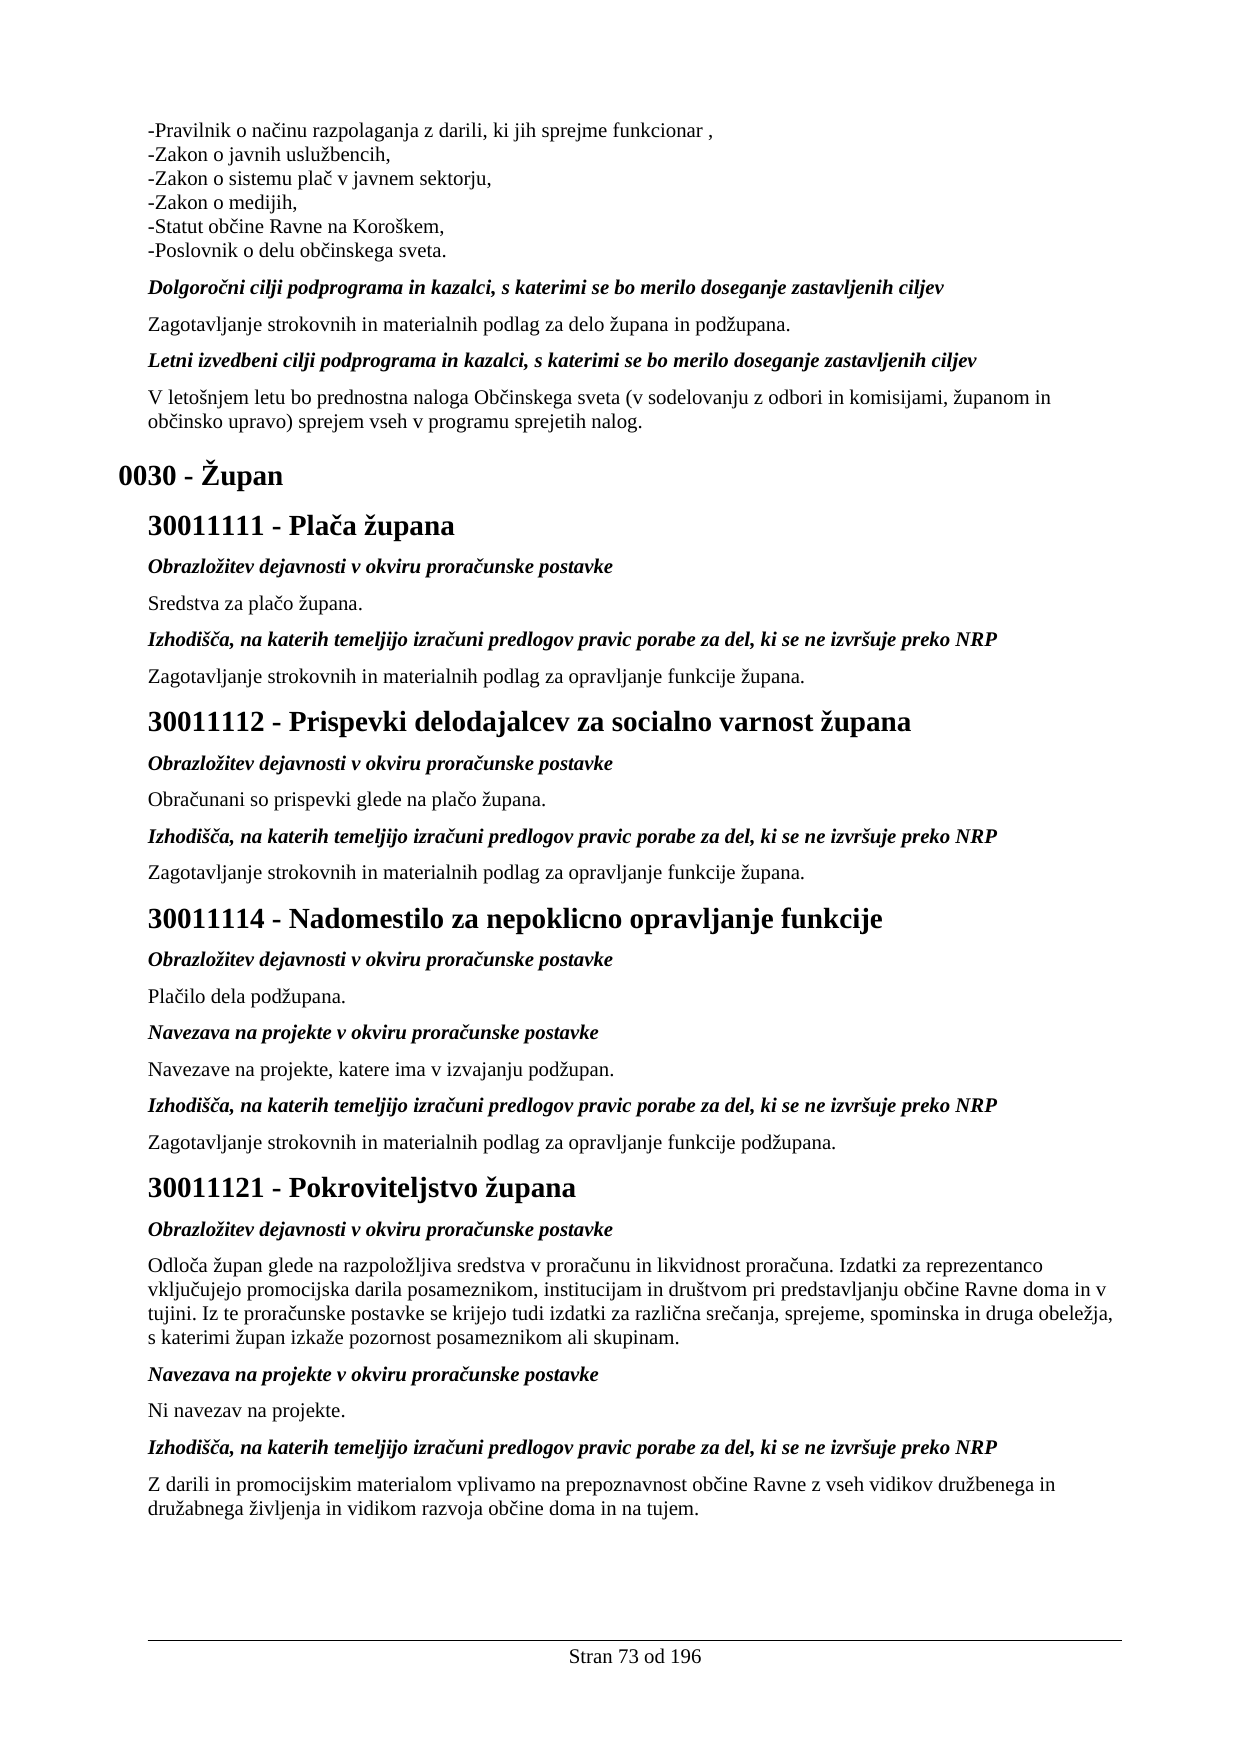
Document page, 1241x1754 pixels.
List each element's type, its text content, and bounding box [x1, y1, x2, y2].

text Obračunani so prispevki glede na plačo župana. [148, 787, 1122, 811]
subtitle 30011111 - Plača župana [148, 508, 1122, 542]
text Plačilo dela podžupana. [148, 983, 1122, 1008]
text Ni navezav na projekte. [148, 1398, 1122, 1422]
text Z darili in promocijskim materialom vplivamo na prepoznavnost občine Ravne z vseh vidikov družbenega in družabnega življenja in vidikom razvoja občine doma in na tujem. [148, 1472, 1122, 1520]
subtitle Izhodišča, na katerih temeljijo izračuni predlogov pravic porabe za del, ki se ne izvršuje preko NRP [148, 627, 1122, 651]
subtitle Dolgoročni cilji podprograma in kazalci, s katerimi se bo merilo doseganje zastavljenih ciljev [148, 275, 1122, 299]
subtitle Navezava na projekte v okviru proračunske postavke [148, 1362, 1122, 1386]
text Zagotavljanje strokovnih in materialnih podlag za opravljanje funkcije župana. [148, 860, 1122, 884]
text Zagotavljanje strokovnih in materialnih podlag za delo župana in podžupana. [148, 312, 1122, 336]
text V letošnjem letu bo prednostna naloga Občinskega sveta (v sodelovanju z odbori in komisijami, županom in občinsko upravo) sprejem vseh v programu sprejetih nalog. [148, 385, 1122, 433]
subtitle 30011121 - Pokroviteljstvo župana [148, 1171, 1122, 1204]
subtitle 30011114 - Nadomestilo za nepoklicno opravljanje funkcije [148, 901, 1122, 934]
text Zagotavljanje strokovnih in materialnih podlag za opravljanje funkcije župana. [148, 664, 1122, 688]
subtitle Izhodišča, na katerih temeljijo izračuni predlogov pravic porabe za del, ki se ne izvršuje preko NRP [148, 824, 1122, 848]
subtitle Letni izvedbeni cilji podprograma in kazalci, s katerimi se bo merilo doseganje zastavljenih ciljev [148, 348, 1122, 372]
subtitle Obrazložitev dejavnosti v okviru proračunske postavke [148, 947, 1122, 971]
subtitle Izhodišča, na katerih temeljijo izračuni predlogov pravic porabe za del, ki se ne izvršuje preko NRP [148, 1093, 1122, 1117]
text Odloča župan glede na razpoložljiva sredstva v proračunu in likvidnost proračuna. Izdatki za reprezentanco vključujejo promocijska darila posameznikom, institucijam in društvom pri predstavljanju občine Ravne doma in v tujini. Iz te proračunske postavke se krijejo tudi izdatki za različna srečanja, sprejeme, spominska in druga obeležja, s katerimi župan izkaže pozornost posameznikom ali skupinam. [148, 1253, 1122, 1349]
text Navezave na projekte, katere ima v izvajanju podžupan. [148, 1057, 1122, 1081]
subtitle Obrazložitev dejavnosti v okviru proračunske postavke [148, 554, 1122, 578]
subtitle Obrazložitev dejavnosti v okviru proračunske postavke [148, 1217, 1122, 1241]
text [148, 118, 1122, 262]
subtitle Obrazložitev dejavnosti v okviru proračunske postavke [148, 751, 1122, 774]
subtitle 30011112 - Prispevki delodajalcev za socialno varnost župana [148, 704, 1122, 738]
subtitle Izhodišča, na katerih temeljijo izračuni predlogov pravic porabe za del, ki se ne izvršuje preko NRP [148, 1435, 1122, 1459]
subtitle 0030 - Župan [118, 458, 1122, 491]
text Zagotavljanje strokovnih in materialnih podlag za opravljanje funkcije podžupana. [148, 1130, 1122, 1154]
subtitle Navezava na projekte v okviru proračunske postavke [148, 1020, 1122, 1044]
text Sredstva za plačo župana. [148, 591, 1122, 615]
